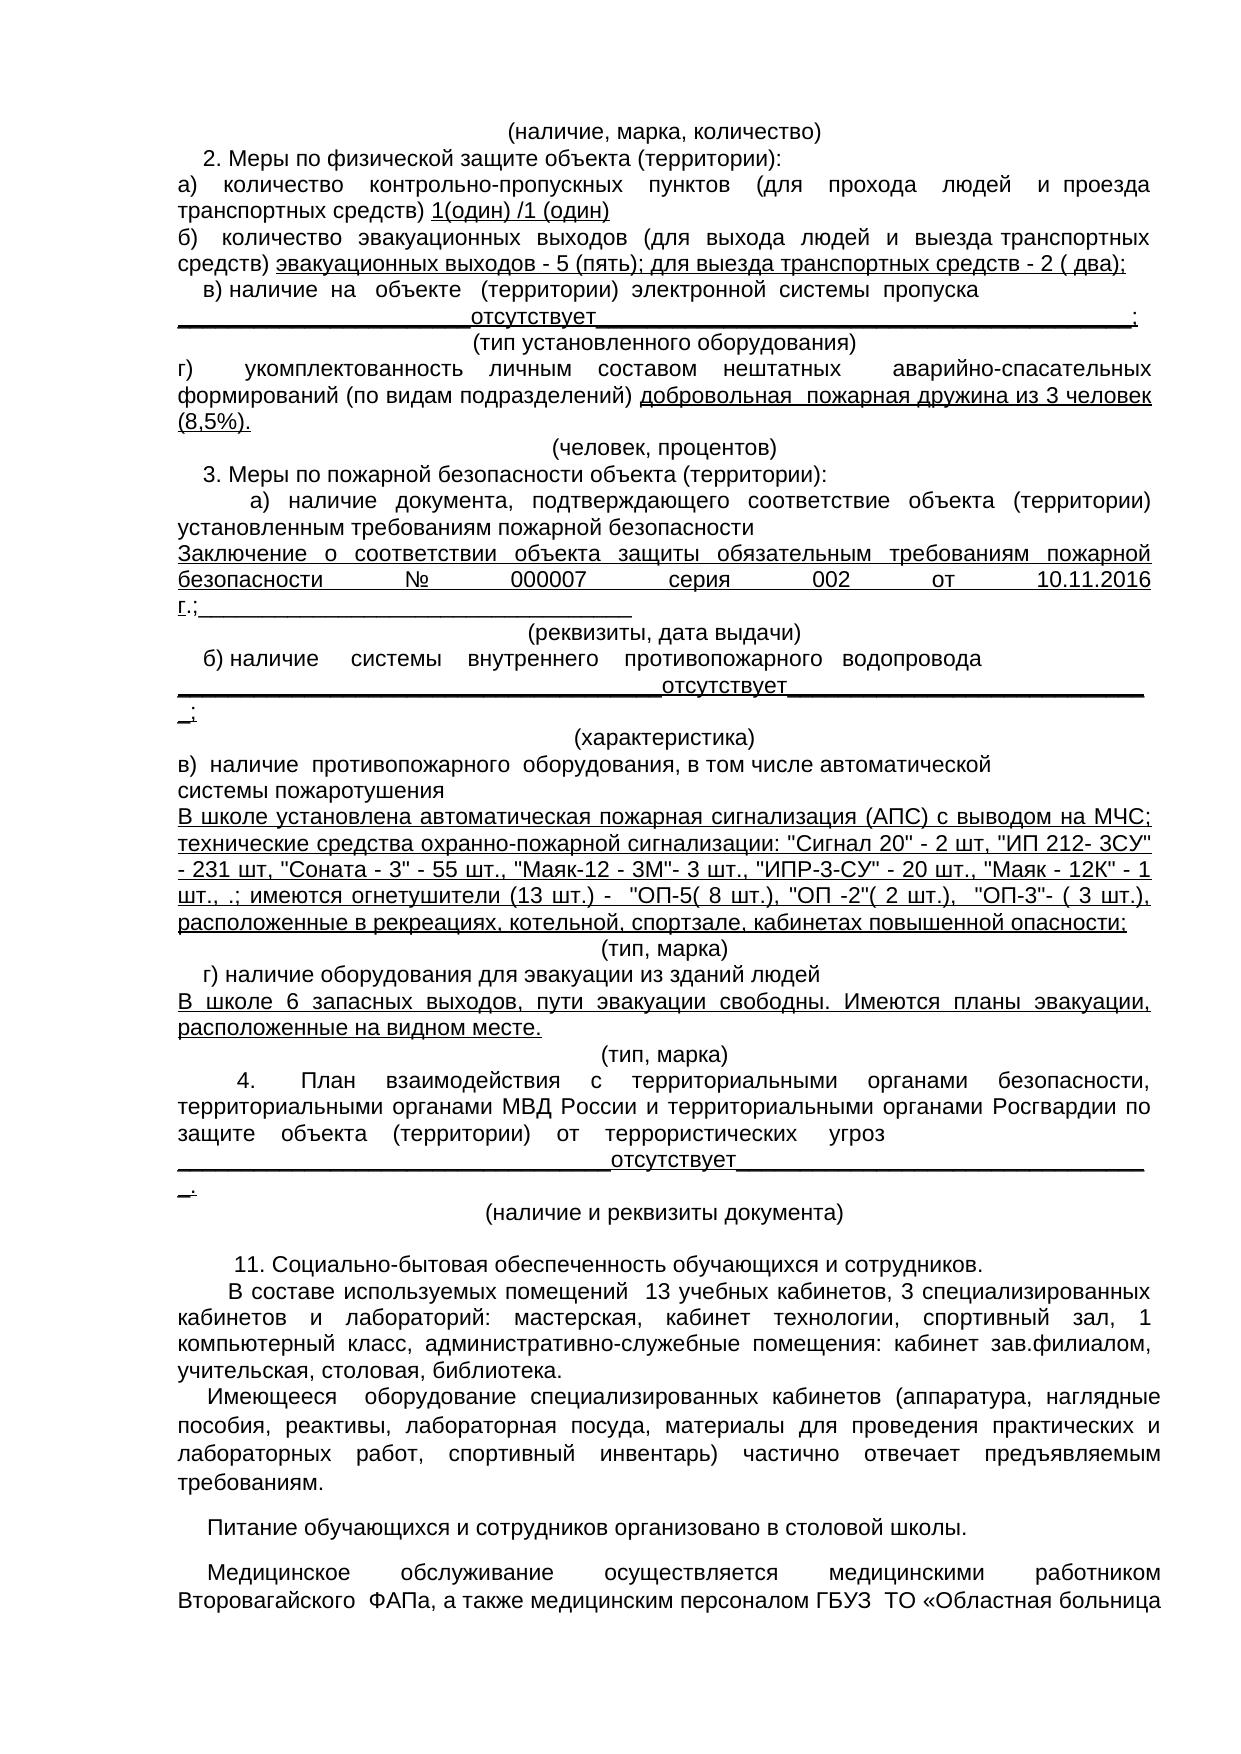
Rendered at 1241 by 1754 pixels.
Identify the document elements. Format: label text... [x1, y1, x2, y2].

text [177, 1559, 1161, 1613]
text В школе 6 запасных выходов, пути эвакуации свободны. Имеются планы эвакуации, расположенные на видном месте. [177, 988, 1152, 1041]
text б) количество эвакуационных выходов (для выхода людей и выезда транспортных средств) эвакуационных выходов - 5 (пять); для выезда транспортных средств - 2 ( два); [177, 223, 1152, 276]
text _______________________отсутствует__________________________________________; [177, 303, 1152, 329]
text в) наличие противопожарного оборудования, в том числе автоматической [177, 751, 1152, 777]
text __________________________________отсутствует_________________________________. [177, 1146, 1152, 1199]
text в) наличие на объекте (территории) электронной системы пропуска [177, 276, 1152, 303]
text а) наличие документа, подтверждающего соответствие объекта (территории) установленным требованиям пожарной безопасности [177, 487, 1152, 540]
text Заключение о соответствии объекта защиты обязательным требованиям пожарной безопасности № 000007 серия 002 от 10.11.2016 г.;__________________________________ [177, 564, 1152, 619]
text (характеристика) [177, 724, 1152, 751]
text (тип, марка) [177, 1041, 1152, 1067]
text (человек, процентов) [177, 434, 1152, 461]
text В составе используемых помещений 13 учебных кабинетов, 3 специализированных кабинетов и лабораторий: мастерская, кабинет технологии, спортивный зал, 1 компьютерный класс, административно-служебные помещения: кабинет зав.филиалом, учительская, столовая, библиотека. [177, 1278, 1152, 1383]
text г) наличие оборудования для эвакуации из зданий людей [177, 961, 1152, 988]
text Питание обучающихся и сотрудников организовано в столовой школы. [177, 1513, 1161, 1540]
text Имеющееся оборудование специализированных кабинетов (аппаратура, наглядные пособия, реактивы, лабораторная посуда, материалы для проведения практических и лабораторных работ, спортивный инвентарь) частично отвечает предъявляемым требованиям. [177, 1383, 1161, 1495]
text (наличие и реквизиты документа) [177, 1199, 1152, 1225]
text 2. Меры по физической защите объекта (территории): [177, 144, 1152, 171]
text (реквизиты, дата выдачи) [177, 619, 1152, 645]
text 4. План взаимодействия с территориальными органами безопасности, территориальными органами МВД России и территориальными органами Росгвардии по защите объекта (территории) от террористических угроз [177, 1067, 1152, 1146]
text 3. Меры по пожарной безопасности объекта (территории): [177, 461, 1152, 487]
text а) количество контрольно-пропускных пунктов (для прохода людей и проезда транспортных средств) 1(один) /1 (один) [177, 171, 1152, 223]
text В школе установлена автоматическая пожарная сигнализация (АПС) с выводом на МЧС; технические средства охранно-пожарной сигнализации: "Сигнал 20" - 2 шт, "ИП 212- 3СУ" - 231 шт, "Соната - 3" - 55 шт., "Маяк-12 - 3М"- 3 шт., "ИПР-3-СУ" - 20 шт., "Маяк - 12К" - 1 шт., .; имеются огнетушители (13 шт.) - "ОП-5( 8 шт.), "ОП -2"( 2 шт.), "ОП-3"- ( 3 шт.), расположенные в рекреациях, котельной, спортзале, кабинетах повышенной опасности; [177, 880, 1152, 935]
text 11. Социально-бытовая обеспеченность обучающихся и сотрудников. [177, 1251, 1152, 1278]
text (наличие, марка, количество) [177, 118, 1152, 144]
text системы пожаротушения [177, 777, 1152, 803]
text ______________________________________отсутствует_____________________________; [177, 672, 1152, 724]
text (тип установленного оборудования) [177, 329, 1152, 355]
text (тип, марка) [177, 935, 1152, 961]
text Заключение о соответствии объекта защиты обязательным требованиям пожарной безопасности № 000007 серия 002 от 10.11.2016 г.;__________________________________ [177, 540, 1152, 563]
text г) укомплектованность личным составом нештатных аварийно-спасательных формирований (по видам подразделений) добровольная пожарная дружина из 3 человек (8,5%). [177, 355, 1152, 434]
text б) наличие системы внутреннего противопожарного водопровода [177, 645, 1152, 672]
